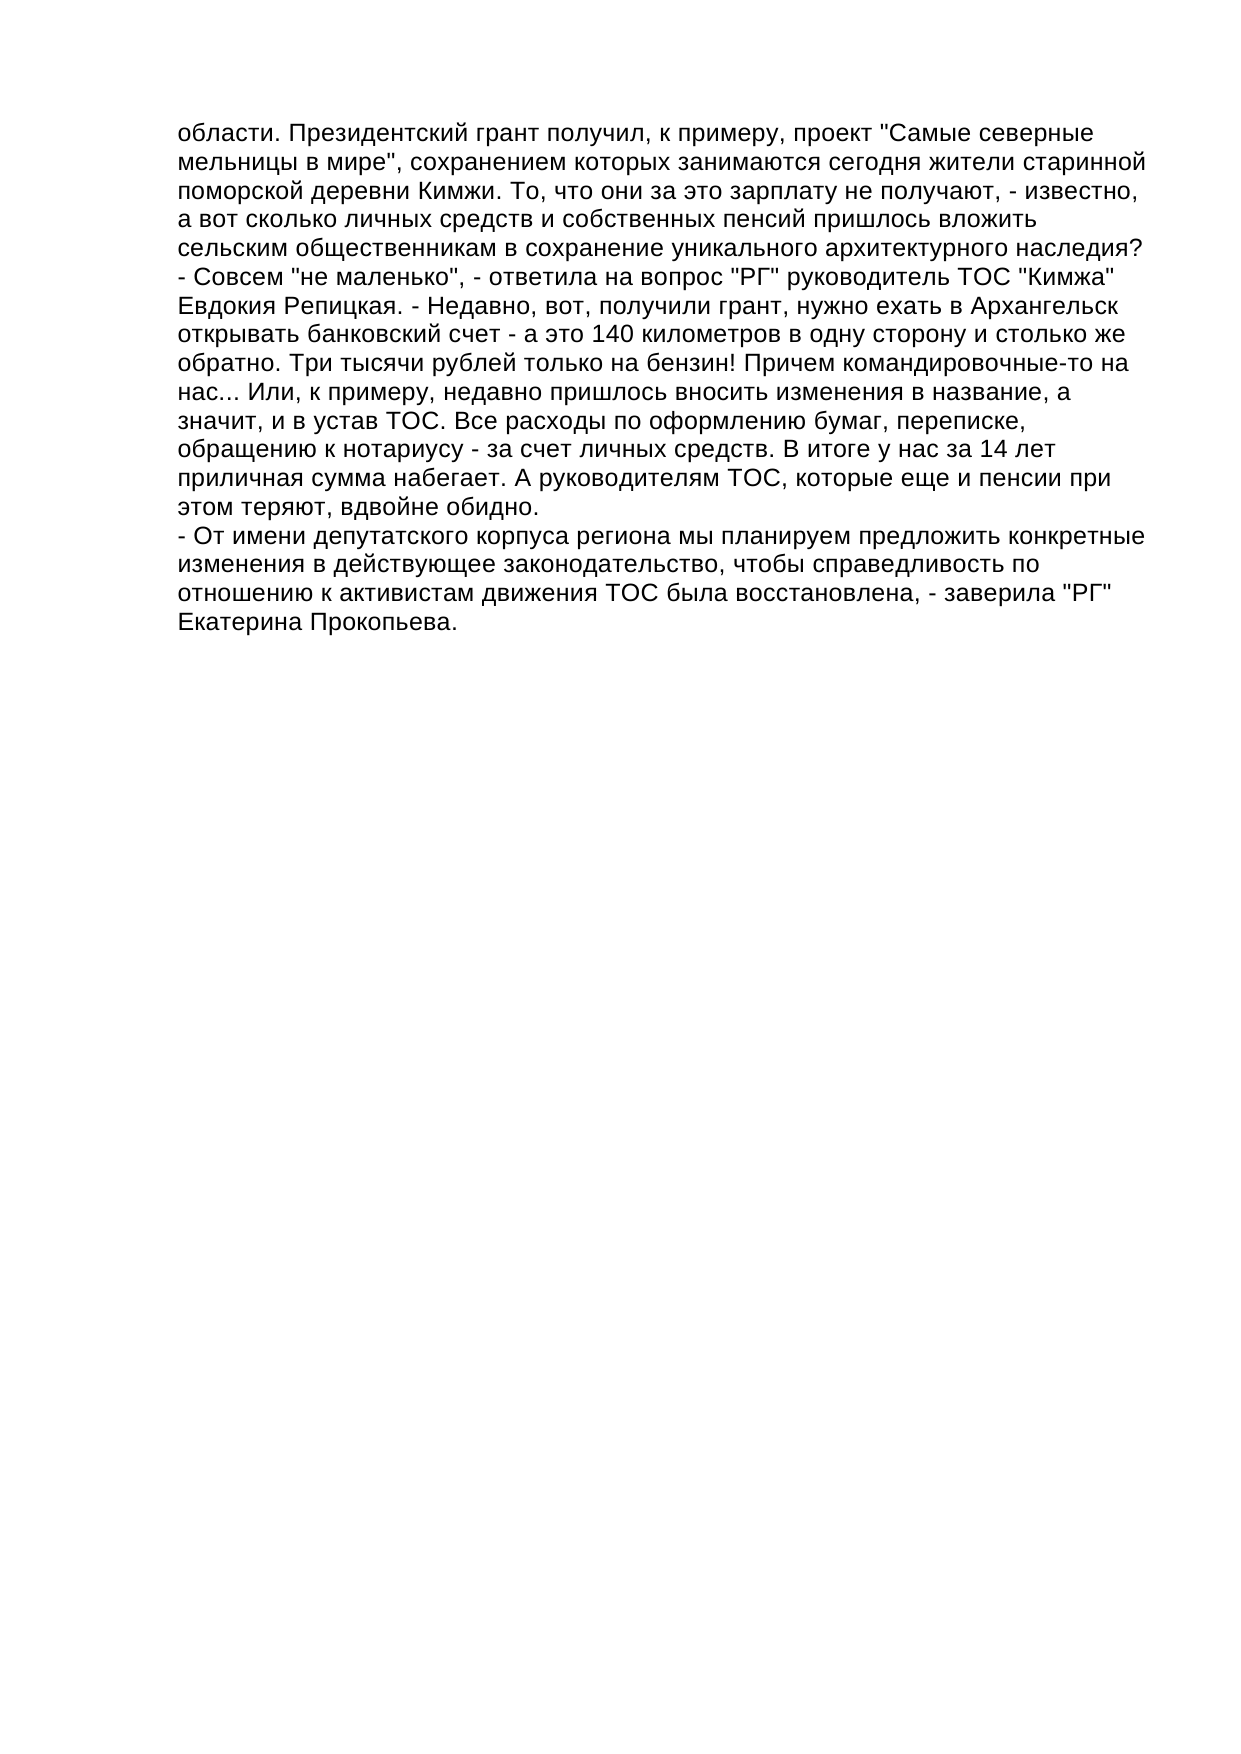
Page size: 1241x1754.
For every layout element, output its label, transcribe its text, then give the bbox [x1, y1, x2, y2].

text - Совсем "не маленько", - ответила на вопрос "РГ" руководитель ТОС "Кимжа" Евдокия Репицкая. - Недавно, вот, получили грант, нужно ехать в Архангельск открывать банковский счет - а это 140 километров в одну сторону и столько же обратно. Три тысячи рублей только на бензин! Причем командировочные-то на нас... Или, к примеру, недавно пришлось вносить изменения в название, а значит, и в устав ТОС. Все расходы по оформлению бумаг, переписке, обращению к нотариусу - за счет личных средств. В итоге у нас за 14 лет приличная сумма набегает. А руководителям ТОС, которые еще и пенсии при этом теряют, вдвойне обидно. [177, 262, 1152, 521]
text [177, 118, 1152, 262]
text - От имени депутатского корпуса региона мы планируем предложить конкретные изменения в действующее законодательство, чтобы справедливость по отношению к активистам движения ТОС была восстановлена, - заверила "РГ" Екатерина Прокопьева. [177, 521, 1152, 636]
